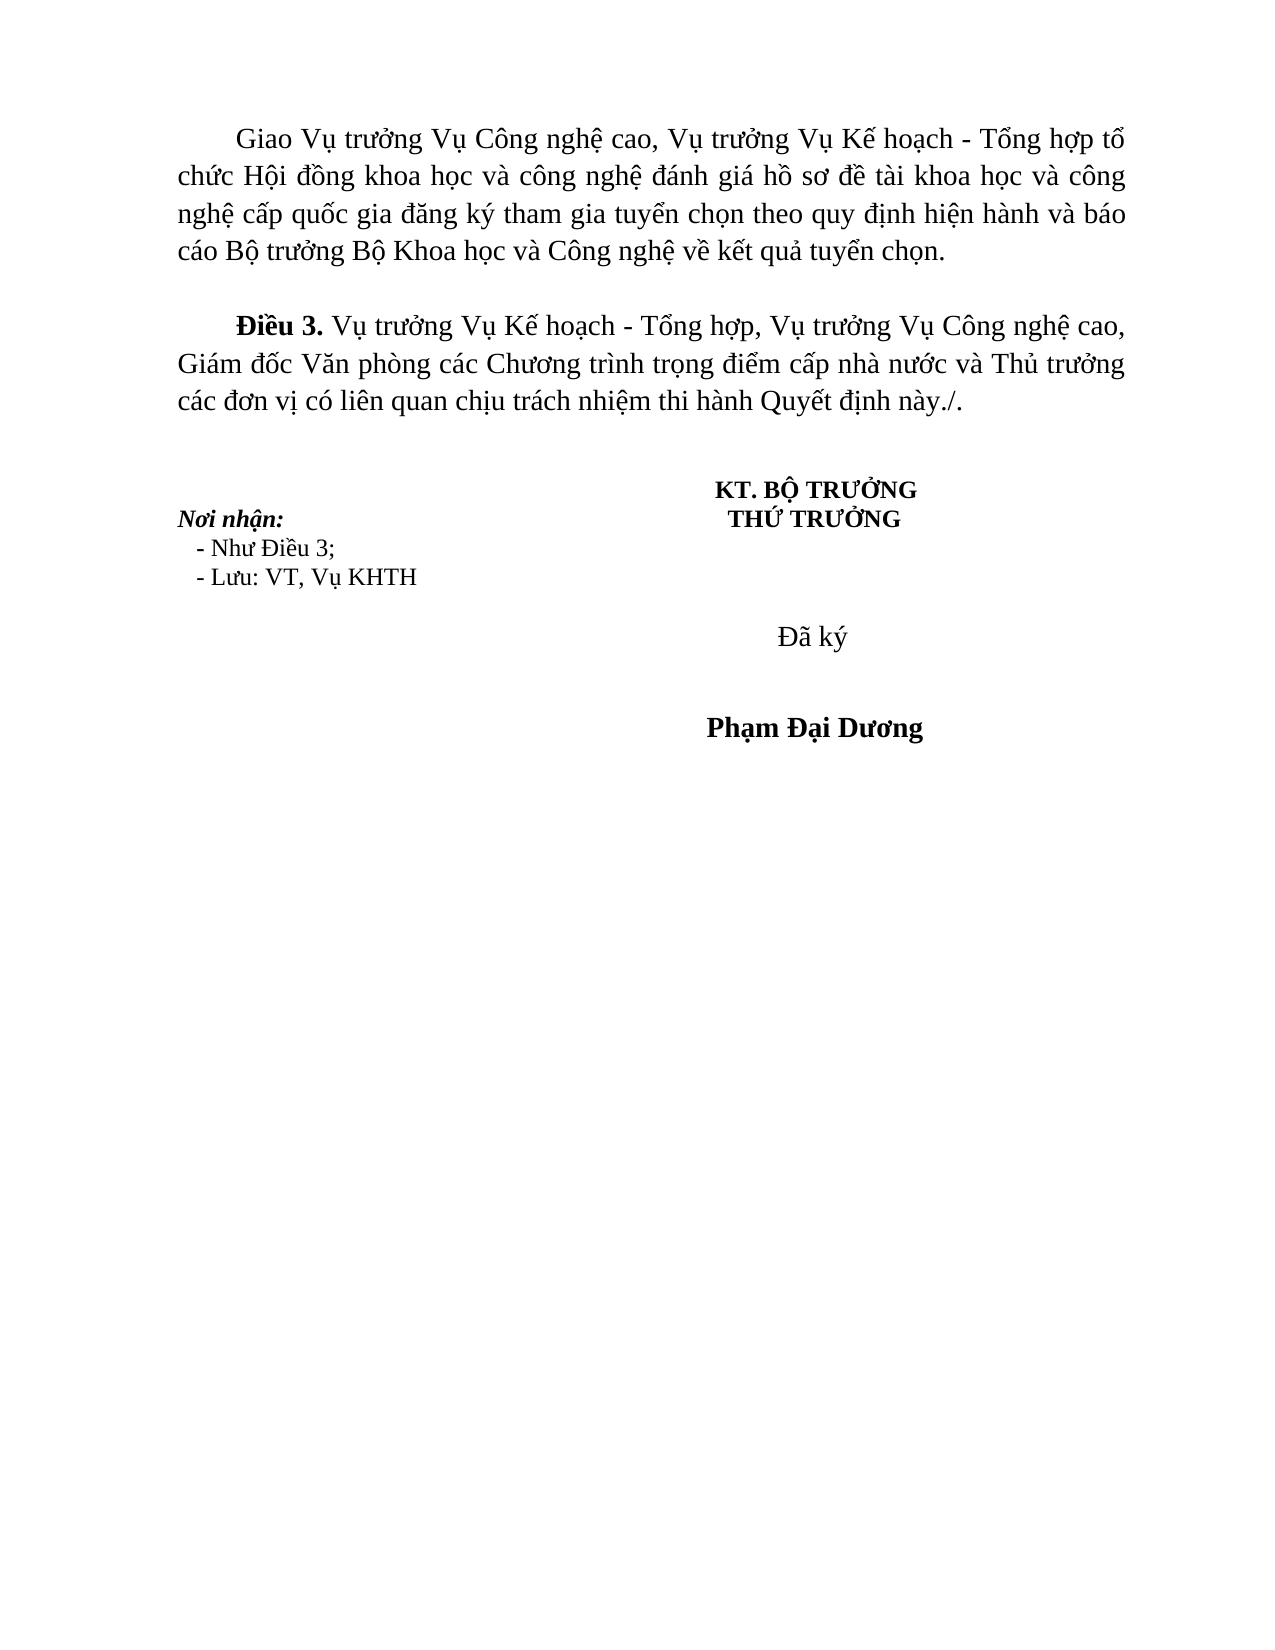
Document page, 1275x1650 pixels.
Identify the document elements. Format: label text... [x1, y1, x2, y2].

text Giao Vụ trưởng Vụ Công nghệ cao, Vụ trưởng Vụ Kế hoạch - Tổng hợp tổ chức Hội đồng khoa học và công nghệ đánh giá hồ sơ đề tài khoa học và công nghệ cấp quốc gia đăng ký tham gia tuyển chọn theo quy định hiện hành và báo cáo Bộ trưởng Bộ Khoa học và Công nghệ về kết quả tuyển chọn. [177, 118, 1127, 268]
text Phạm Đại Dương [177, 710, 1127, 744]
text - Lưu: VT, Vụ KHTH [177, 562, 1127, 591]
text KT. BỘ TRƯỞNG [177, 476, 1127, 504]
text - Như Điều 3; [177, 533, 1127, 562]
text Điều 3. Vụ trưởng Vụ Kế hoạch - Tổng hợp, Vụ trưởng Vụ Công nghệ cao, Giám đốc Văn phòng các Chương trình trọng điểm cấp nhà nước và Thủ trưởng các đơn vị có liên quan chịu trách nhiệm thi hành Quyết định này./. [177, 306, 1127, 418]
text Nơi nhận: THỨ TRƯỞNG [177, 504, 1127, 533]
text Đã ký [177, 619, 1127, 653]
